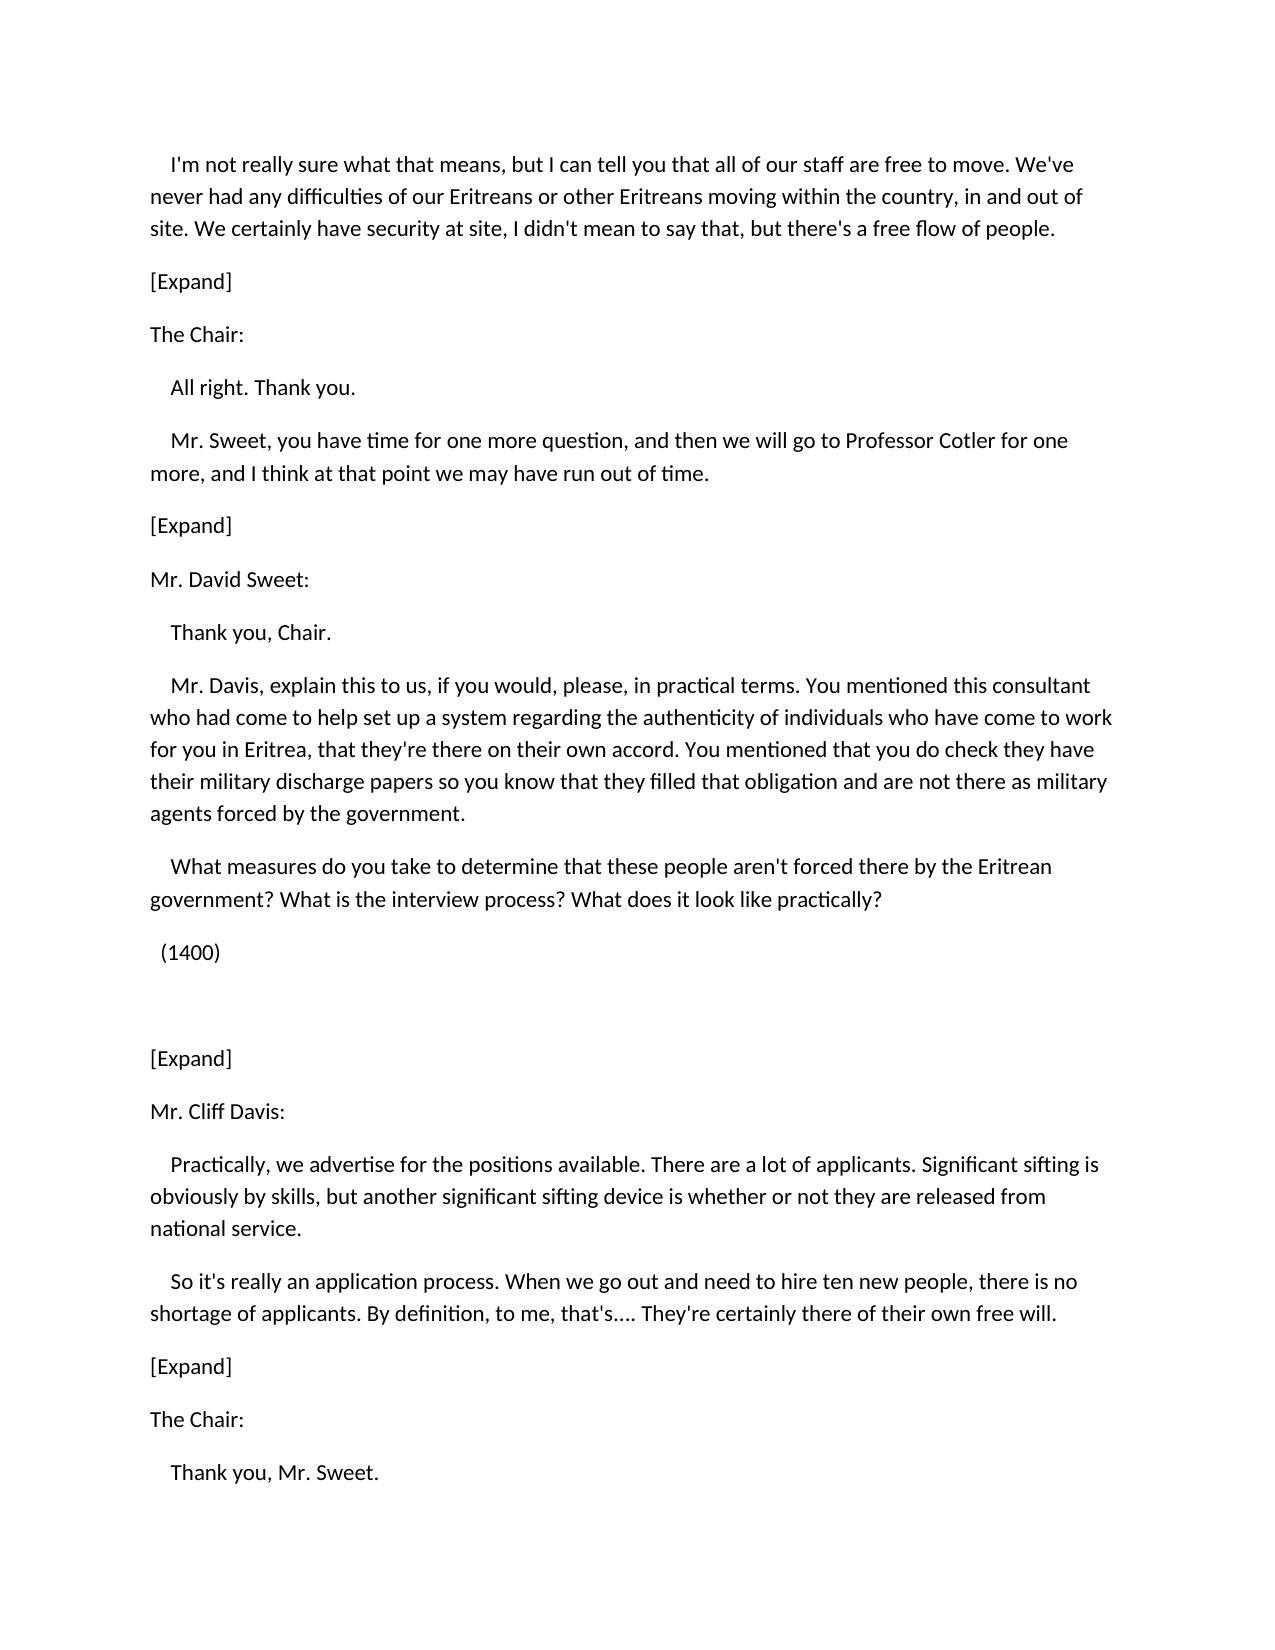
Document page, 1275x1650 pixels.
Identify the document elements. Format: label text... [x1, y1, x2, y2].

text All right. Thank you. [150, 373, 1125, 401]
text Mr. David Sweet: [150, 565, 1125, 593]
text What measures do you take to determine that these people aren't forced there by the Eritrean government? What is the interview process? What does it look like practically? [150, 852, 1125, 913]
text Mr. Sweet, you have time for one more question, and then we will go to Professor Cotler for one more, and I think at that point we may have run out of time. [150, 426, 1125, 487]
text Thank you, Chair. [150, 618, 1125, 646]
text (1400) [150, 938, 1125, 966]
text Thank you, Mr. Sweet. [150, 1458, 1125, 1486]
text The Chair: [150, 320, 1125, 348]
text Practically, we advertise for the positions available. There are a lot of applicants. Significant sifting is obviously by skills, but another significant sifting device is whether or not they are released from national service. [150, 1150, 1125, 1242]
text The Chair: [150, 1405, 1125, 1433]
text Mr. Cliff Davis: [150, 1097, 1125, 1125]
text I'm not really sure what that means, but I can tell you that all of our staff are free to move. We've never had any difficulties of our Eritreans or other Eritreans moving within the country, in and out of site. We certainly have security at site, I didn't mean to say that, but there's a free flow of people. [150, 150, 1125, 242]
text So it's really an application process. When we go out and need to hire ten new people, there is no shortage of applicants. By definition, to me, that's.... They're certainly there of their own free will. [150, 1267, 1125, 1327]
text [Expand] [150, 267, 1125, 295]
text [Expand] [150, 1352, 1125, 1380]
text [Expand] [150, 1044, 1125, 1072]
text [Expand] [150, 512, 1125, 540]
text Mr. Davis, explain this to us, if you would, please, in practical terms. You mentioned this consultant who had come to help set up a system regarding the authenticity of individuals who have come to work for you in Eritrea, that they're there on their own accord. You mentioned that you do check they have their military discharge papers so you know that they filled that obligation and are not there as military agents forced by the government. [150, 671, 1125, 827]
